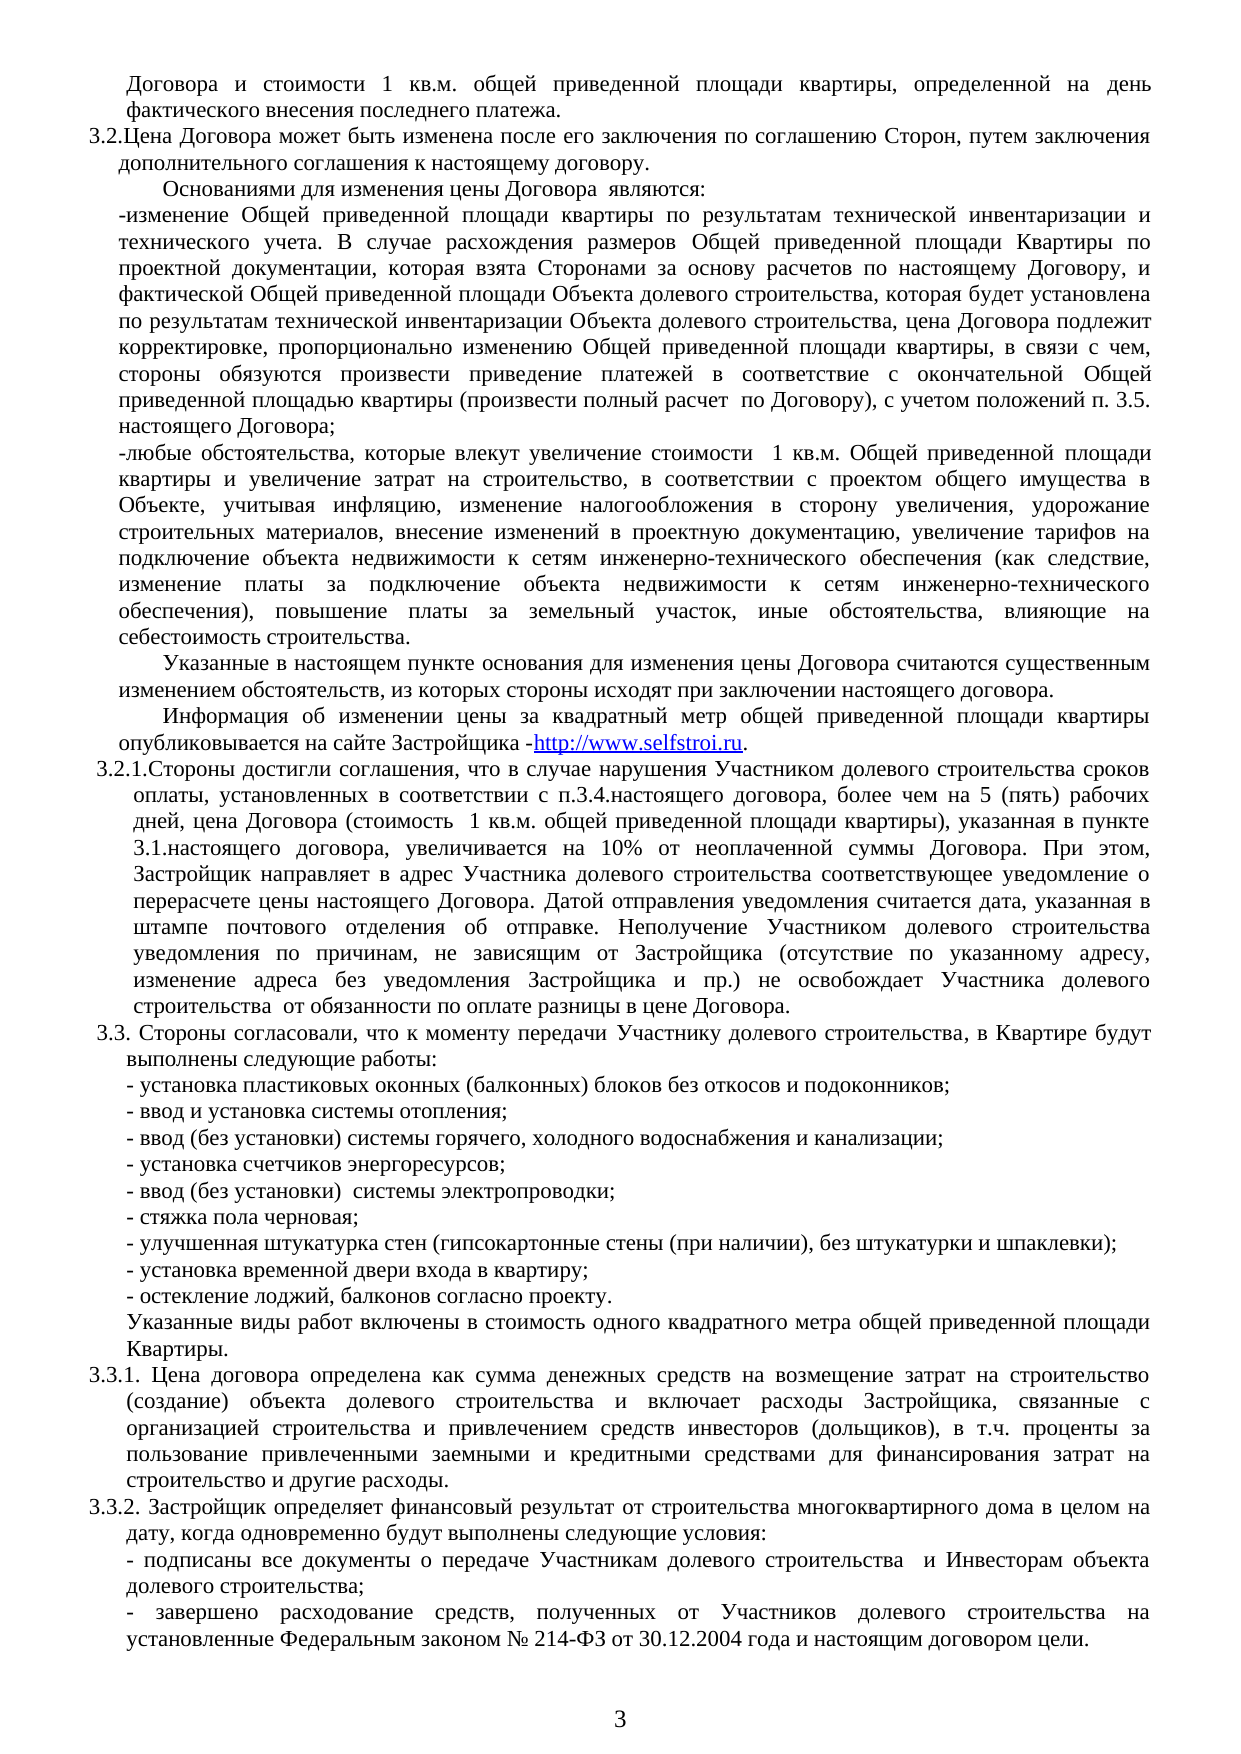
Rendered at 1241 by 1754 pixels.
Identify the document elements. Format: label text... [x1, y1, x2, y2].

text 3.3.1. Цена договора определена как сумма денежных средств на возмещение затрат на строительство (создание) объекта долевого строительства и включает расходы Застройщика, связанные с организацией строительства и привлечением средств инвесторов (дольщиков), в т.ч. проценты за пользование привлеченными заемными и кредитными средствами для финансирования затрат на строительство и другие расходы. [89, 1361, 1152, 1493]
text -изменение Общей приведенной площади квартиры по результатам технической инвентаризации и технического учета. В случае расхождения размеров Общей приведенной площади Квартиры по проектной документации, которая взята Сторонами за основу расчетов по настоящему Договору, и фактической Общей приведенной площади Объекта долевого строительства, которая будет установлена по результатам технической инвентаризации Объекта долевого строительства, цена Договора подлежит корректировке, пропорционально изменению Общей приведенной площади квартиры, в связи с чем, стороны обязуются произвести приведение платежей в соответствие с окончательной Общей приведенной площадью квартиры (произвести полный расчет по Договору), с учетом положений п. 3.5. настоящего Договора; [118, 201, 1152, 439]
text Основаниями для изменения цены Договора являются: [89, 175, 1204, 201]
text 3.2.1.Стороны достигли соглашения, что в случае нарушения Участником долевого строительства сроков оплаты, установленных в соответствии с п.3.4.настоящего договора, более чем на 5 (пять) рабочих дней, цена Договора (стоимость 1 кв.м. общей приведенной площади квартиры), указанная в пункте 3.1.настоящего договора, увеличивается на 10% от неоплаченной суммы Договора. При этом, Застройщик направляет в адрес Участника долевого строительства соответствующее уведомление о перерасчете цены настоящего Договора. Датой отправления уведомления считается дата, указанная в штампе почтового отделения об отправке. Неполучение Участником долевого строительства уведомления по причинам, не зависящим от Застройщика (отсутствие по указанному адресу, изменение адреса без уведомления Застройщика и пр.) не освобождает Участника долевого строительства от обязанности по оплате разницы в цене Договора. [89, 755, 1152, 1018]
text 3.2.Цена Договора может быть изменена после его заключения по соглашению Сторон, путем заключения дополнительного соглашения к настоящему договору. [89, 122, 1152, 175]
text - установка счетчиков энергоресурсов; [126, 1150, 1152, 1177]
text - остекление лоджий, балконов согласно проекту. [126, 1282, 1152, 1308]
text Информация об изменении цены за квадратный метр общей приведенной площади квартиры опубликовывается на сайте Застройщика -http://www.selfstroi.ru. [118, 702, 1152, 755]
text 3.3.2. Застройщик определяет финансовый результат от строительства многоквартирного дома в целом на дату, когда одновременно будут выполнены следующие условия: [89, 1493, 1152, 1546]
text - подписаны все документы о передаче Участникам долевого строительства и Инвесторам объекта долевого строительства; [89, 1546, 1152, 1598]
text - ввод (без установки) системы горячего, холодного водоснабжения и канализации; [126, 1124, 1152, 1150]
text 3.3. Стороны согласовали, что к моменту передачи Участнику долевого строительства, в Квартире будут выполнены следующие работы: [89, 1018, 1152, 1071]
text - завершено расходование средств, полученных от Участников долевого строительства на установленные Федеральным законом № 214-ФЗ от 30.12.2004 года и настоящим договором цели. [89, 1598, 1152, 1651]
text - улучшенная штукатурка стен (гипсокартонные стены (при наличии), без штукатурки и шпаклевки); [126, 1229, 1152, 1256]
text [89, 70, 1152, 122]
text - стяжка пола черновая; [126, 1203, 1152, 1229]
text - установка временной двери входа в квартиру; [126, 1256, 1152, 1282]
text Указанные виды работ включены в стоимость одного квадратного метра общей приведенной площади Квартиры. [126, 1308, 1152, 1361]
text - ввод (без установки) системы электропроводки; [126, 1177, 1152, 1203]
text Указанные в настоящем пункте основания для изменения цены Договора считаются существенным изменением обстоятельств, из которых стороны исходят при заключении настоящего договора. [118, 649, 1152, 702]
text - ввод и установка системы отопления; [126, 1098, 1152, 1124]
list -любые обстоятельства, которые влекут увеличение стоимости 1 кв.м. Общей приведенной площади квартиры и увеличение затрат на строительство, в соответствии с проектом общего имущества в Объекте, учитывая инфляцию, изменение налогообложения в сторону увеличения, удорожание строительных материалов, внесение изменений в проектную документацию, увеличение тарифов на подключение объекта недвижимости к сетям инженерно-технического обеспечения (как следствие, изменение платы за подключение объекта недвижимости к сетям инженерно-технического обеспечения), повышение платы за земельный участок, иные обстоятельства, влияющие на себестоимость строительства. [89, 439, 1152, 649]
text - установка пластиковых оконных (балконных) блоков без откосов и подоконников; [89, 1071, 1152, 1098]
